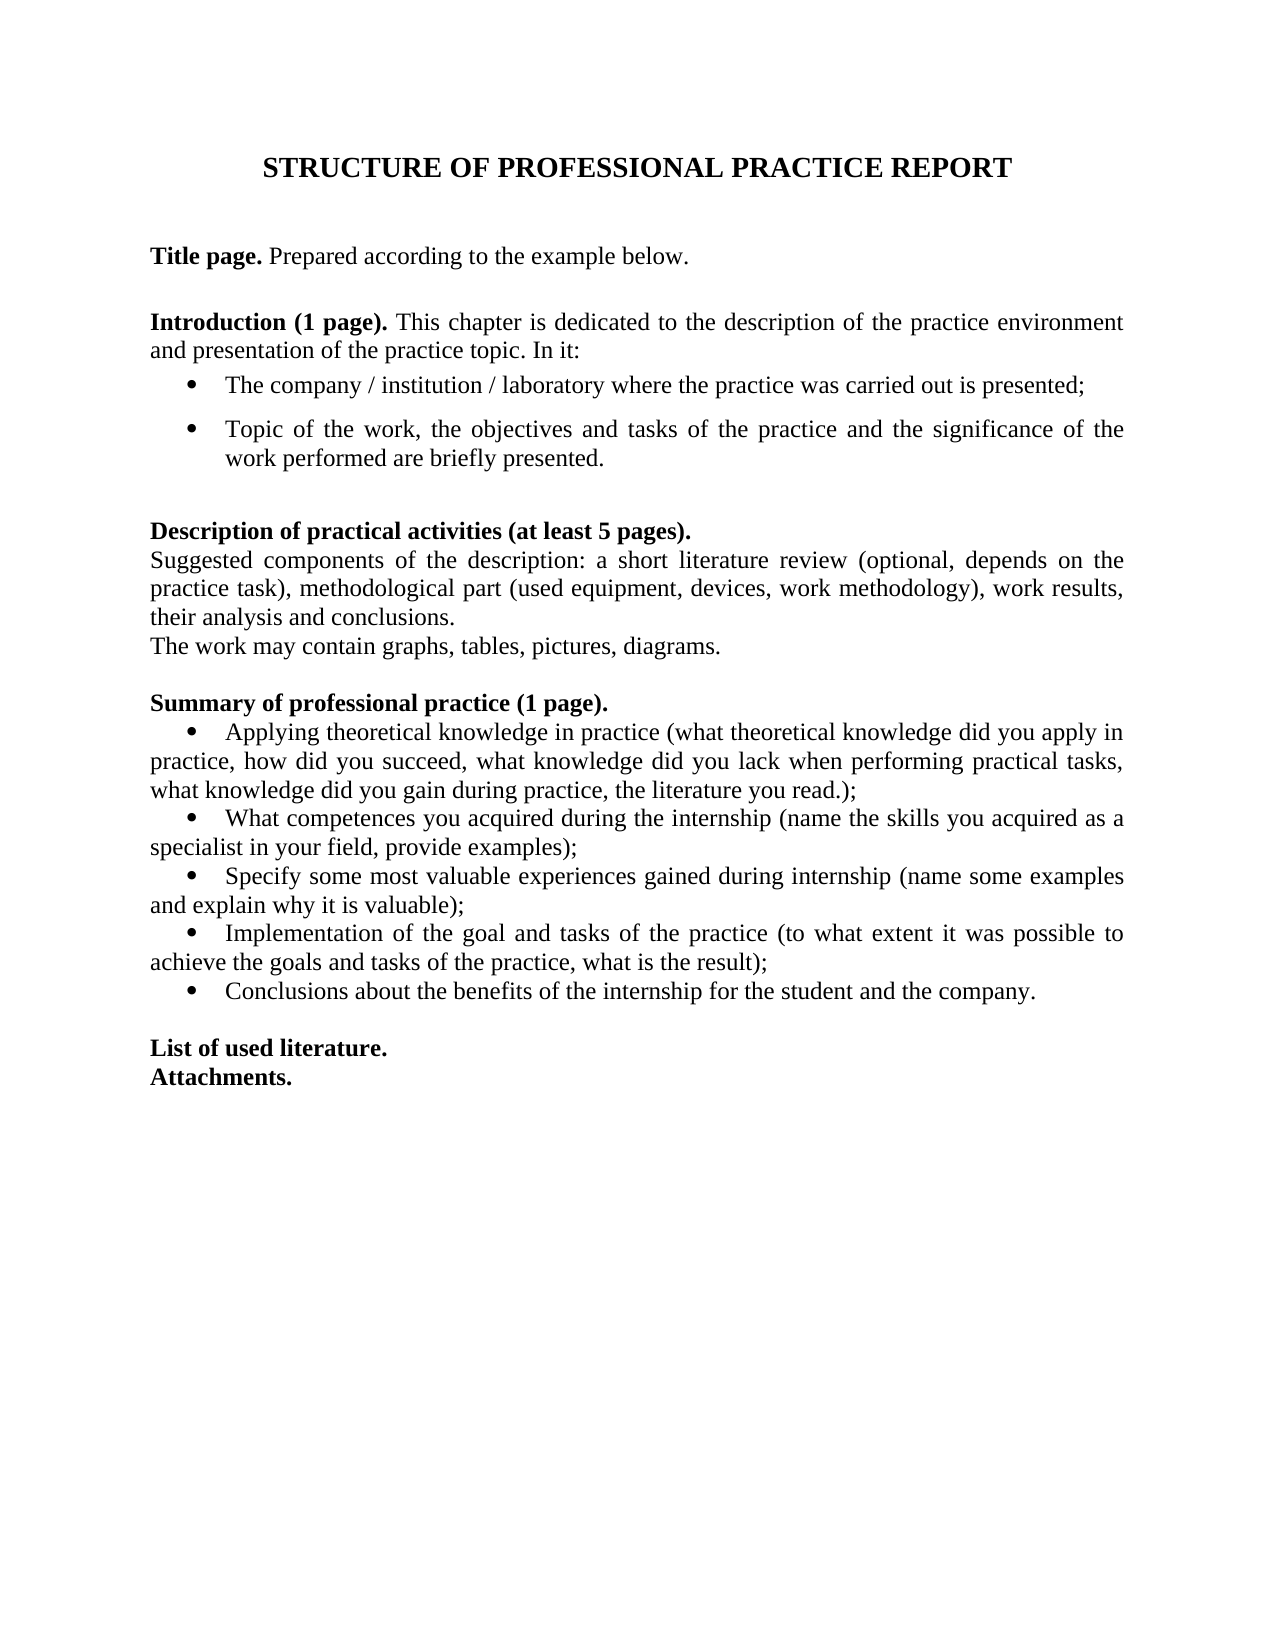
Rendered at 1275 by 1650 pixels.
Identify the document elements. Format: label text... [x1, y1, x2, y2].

text Title page. Prepared according to the example below. [150, 241, 1125, 270]
list Conclusions about the benefits of the internship for the student and the company. [150, 976, 1125, 1005]
list Topic of the work, the objectives and tasks of the practice and the significance of the work performed are briefly presented. [187, 414, 1125, 473]
text Introduction (1 page). This chapter is dedicated to the description of the practice environment and presentation of the practice topic. In it: [150, 307, 1125, 364]
text Attachments. [150, 1062, 1125, 1091]
text List of used literature. [150, 1033, 1125, 1062]
text Summary of professional practice (1 page). [150, 688, 1125, 717]
text Description of practical activities (at least 5 pages). [150, 516, 1125, 545]
text STRUCTURE OF PROFESSIONAL PRACTICE REPORT [150, 150, 1125, 183]
list Applying theoretical knowledge in practice (what theoretical knowledge did you apply in practice, how did you succeed, what knowledge did you lack when performing practical tasks, what knowledge did you gain during practice, the literature you read.); [150, 717, 1125, 803]
text Suggested components of the description: a short literature review (optional, depends on the practice task), methodological part (used equipment, devices, work methodology), work results, their analysis and conclusions. [150, 545, 1125, 631]
list Implementation of the goal and tasks of the practice (to what extent it was possible to achieve the goals and tasks of the practice, what is the result); [150, 918, 1125, 976]
list What competences you acquired during the internship (name the skills you acquired as a specialist in your field, provide examples); [150, 803, 1125, 861]
list The company / institution / laboratory where the practice was carried out is presented; [187, 371, 1125, 400]
text The work may contain graphs, tables, pictures, diagrams. [150, 631, 1125, 660]
list Specify some most valuable experiences gained during internship (name some examples and explain why it is valuable); [150, 861, 1125, 918]
